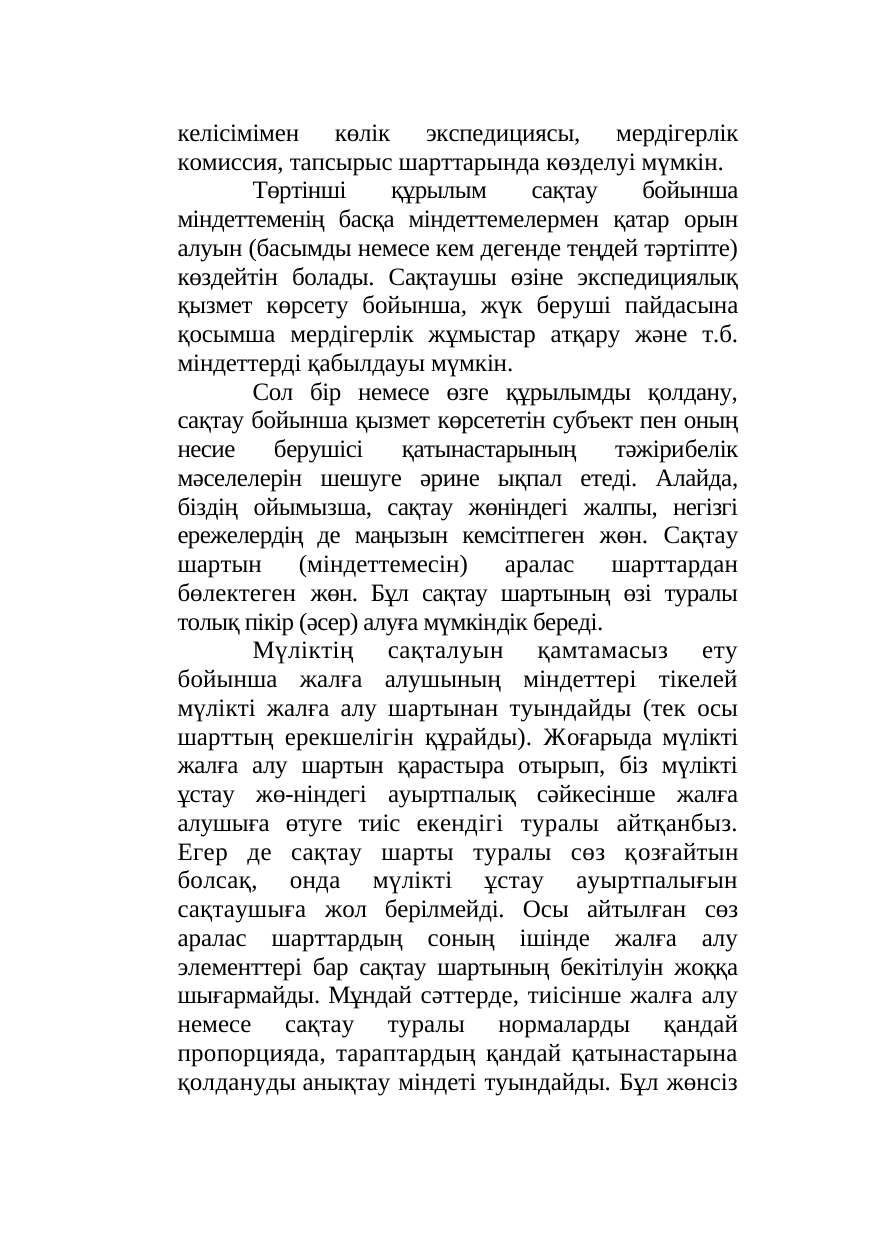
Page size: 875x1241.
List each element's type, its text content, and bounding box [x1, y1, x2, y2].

text Сол бір немесе өзге құрылымды қолдану, сақтау бойынша қызмет көрсететін субъект пен оның несие берушісі қатынастарының тәжірибелік мәселелерін шешуге әрине ықпал етеді. Алайда, біздің ойымызша, сақтау жөніндегі жалпы, негізгі ережелердің де маңызын кемсітпеген жөн. Сақтау шартын (міндеттемесін) аралас шарттардан бөлектеген жөн. Бұл сақтау шартының өзі туралы толық пікір (әсер) алуға мүмкіндік береді. [177, 377, 738, 636]
text Төртінші құрылым сақтау бойынша міндеттеменің басқа міндеттемелермен қатар орын алуын (басымды немесе кем дегенде теңдей тәртіпте) көздейтін болады. Сақтаушы өзіне экспедициялық қызмет көрсету бойынша, жүк беруші пайдасына қосымша мердігерлік жұмыстар атқару және т.б. міндеттерді қабылдауы мүмкін. [177, 176, 738, 377]
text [177, 636, 738, 1096]
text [177, 118, 738, 176]
